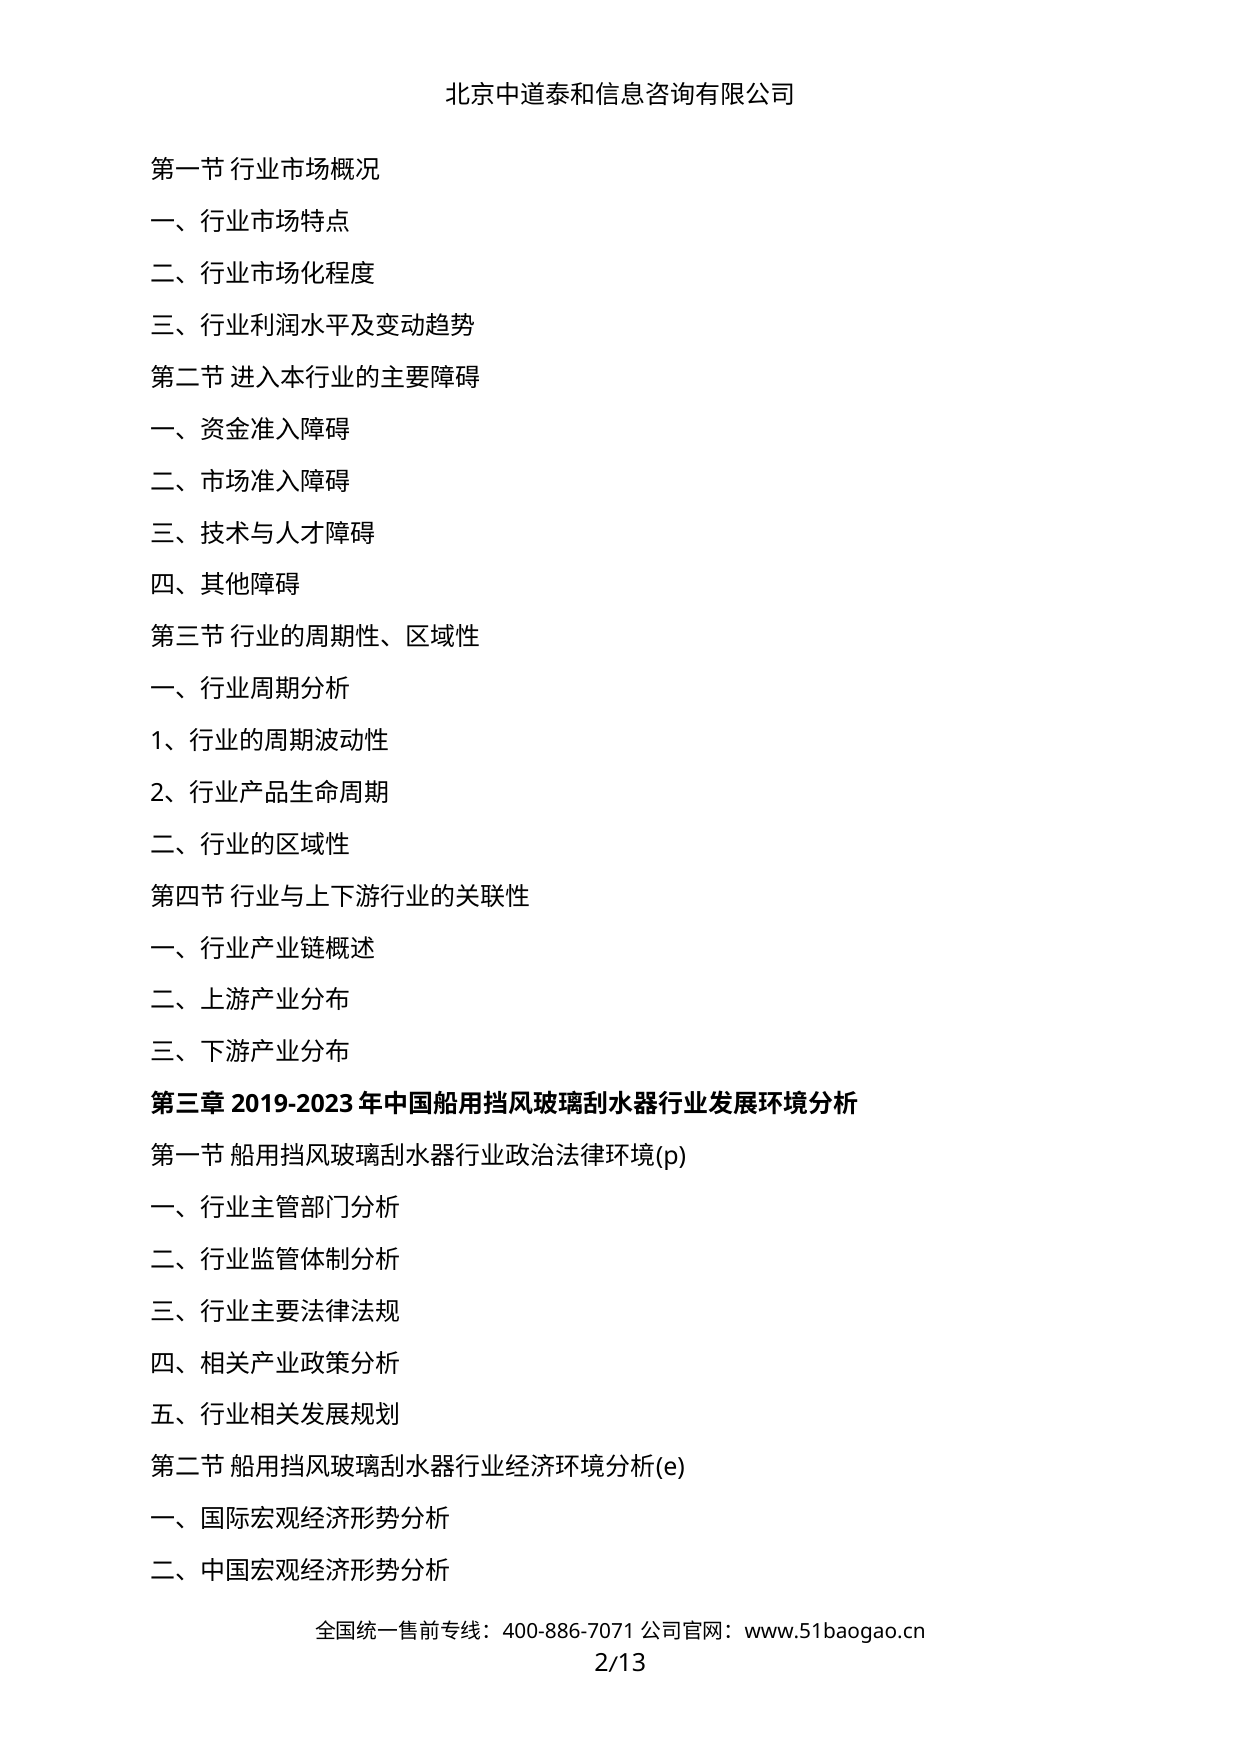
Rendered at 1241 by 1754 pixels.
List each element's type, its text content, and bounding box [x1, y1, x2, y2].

text 二、上游产业分布 [150, 980, 1090, 1016]
text 二、行业市场化程度 [150, 254, 1090, 290]
text 第一节 行业市场概况 [150, 150, 1090, 186]
text 三、下游产业分布 [150, 1032, 1090, 1068]
text 一、行业周期分析 [150, 669, 1090, 705]
text 二、行业监管体制分析 [150, 1239, 1090, 1276]
text 三、技术与人才障碍 [150, 513, 1090, 549]
text 第三章 2019-2023年中国船用挡风玻璃刮水器行业发展环境分析 [150, 1084, 1090, 1120]
text 二、中国宏观经济形势分析 [150, 1551, 1090, 1587]
text 一、行业产业链概述 [150, 928, 1090, 964]
text 第四节 行业与上下游行业的关联性 [150, 876, 1090, 912]
text 二、行业的区域性 [150, 824, 1090, 861]
text 一、行业市场特点 [150, 202, 1090, 238]
text 第二节 进入本行业的主要障碍 [150, 357, 1090, 394]
text 三、行业主要法律法规 [150, 1291, 1090, 1327]
text 第一节 船用挡风玻璃刮水器行业政治法律环境(p) [150, 1136, 1090, 1172]
text 二、市场准入障碍 [150, 461, 1090, 497]
text 2、行业产品生命周期 [150, 772, 1090, 809]
text 一、资金准入障碍 [150, 409, 1090, 446]
text 一、行业主管部门分析 [150, 1187, 1090, 1224]
text 第三节 行业的周期性、区域性 [150, 617, 1090, 653]
text 四、相关产业政策分析 [150, 1343, 1090, 1379]
text 第二节 船用挡风玻璃刮水器行业经济环境分析(e) [150, 1447, 1090, 1483]
text 一、国际宏观经济形势分析 [150, 1499, 1090, 1535]
text 五、行业相关发展规划 [150, 1395, 1090, 1431]
text 1、行业的周期波动性 [150, 721, 1090, 757]
text 四、其他障碍 [150, 565, 1090, 601]
text 三、行业利润水平及变动趋势 [150, 306, 1090, 342]
